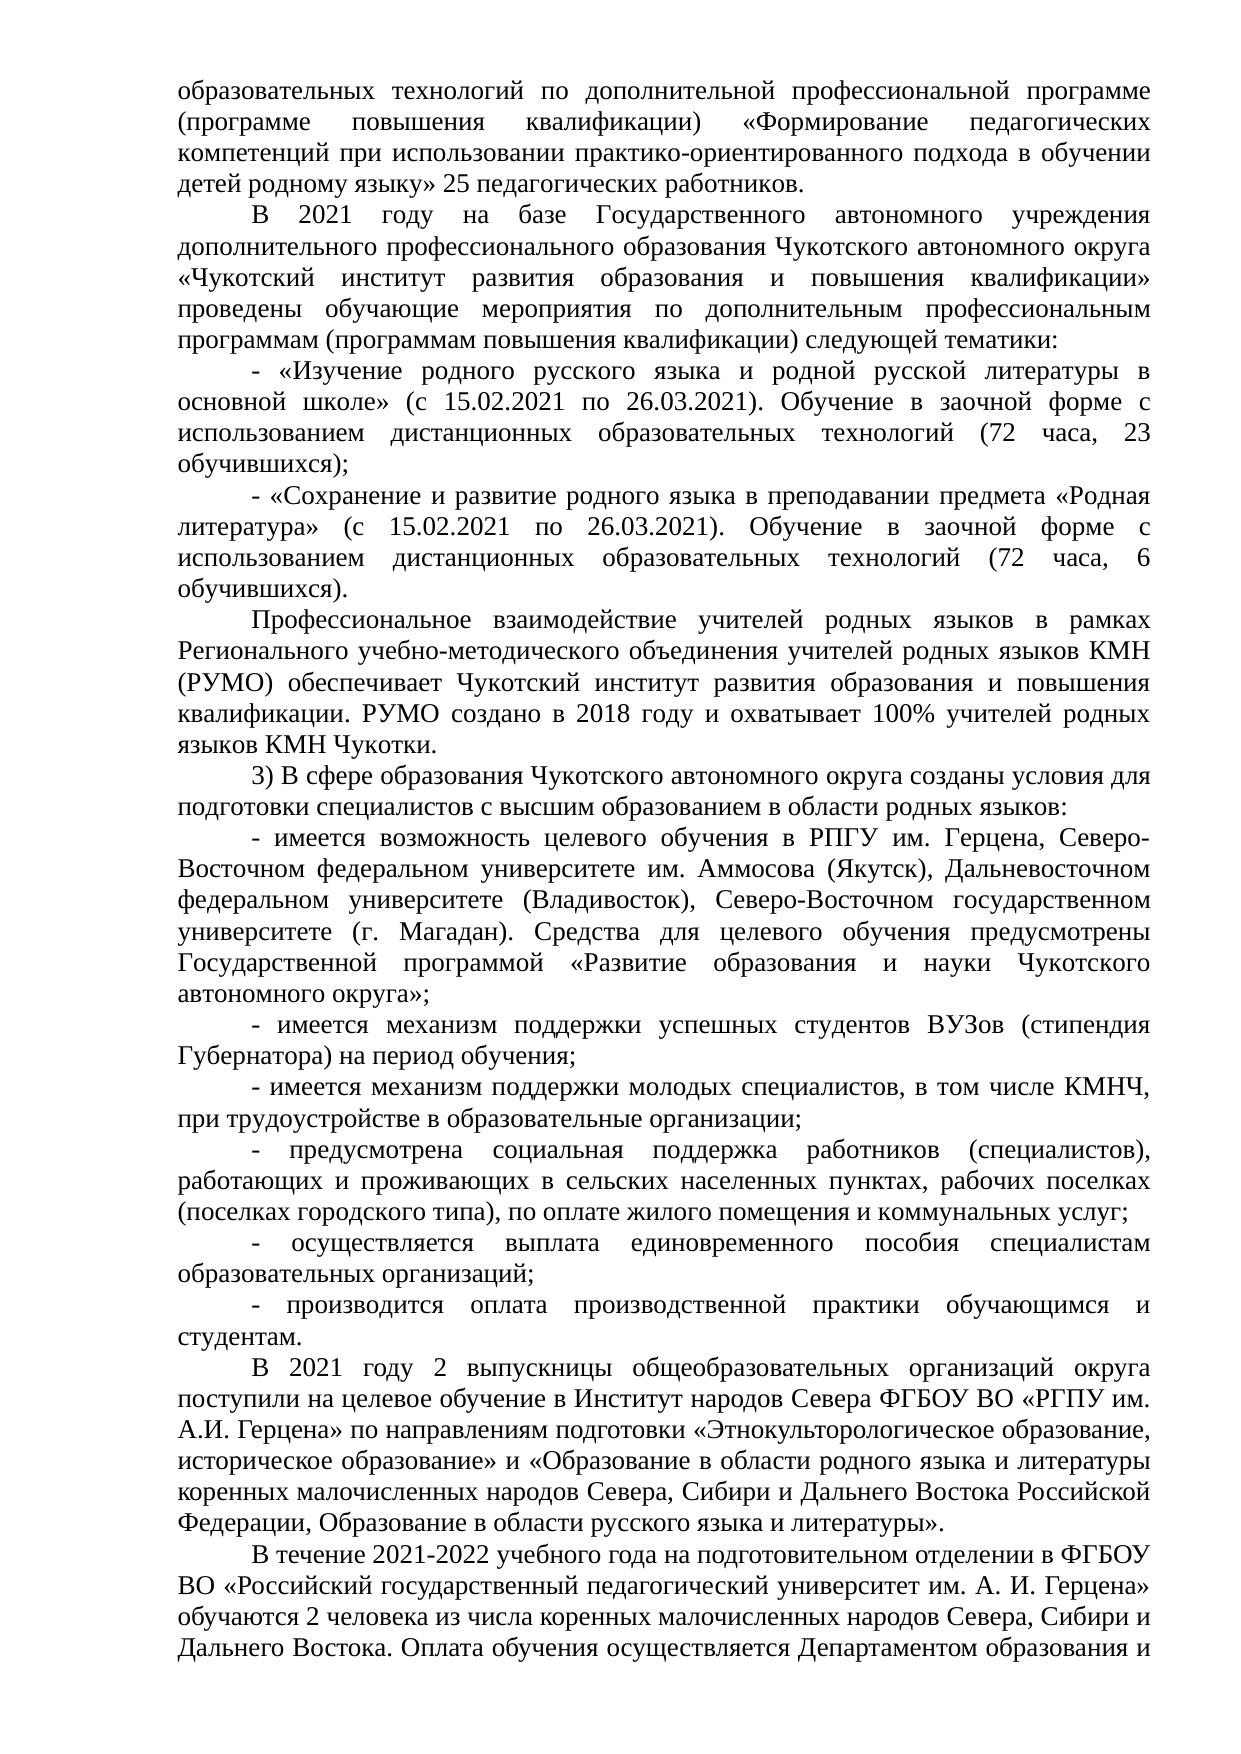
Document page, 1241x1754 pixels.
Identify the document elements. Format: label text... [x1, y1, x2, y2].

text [177, 1538, 1152, 1662]
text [177, 74, 1152, 198]
text - осуществляется выплата единовременного пособия специалистам образовательных организаций; [177, 1226, 1152, 1288]
text 3) В сфере образования Чукотского автономного округа созданы условия для подготовки специалистов с высшим образованием в области родных языков: [177, 759, 1152, 821]
text - имеется механизм поддержки молодых специалистов, в том числе КМНЧ, при трудоустройстве в образовательные организации; [177, 1071, 1152, 1133]
text - имеется возможность целевого обучения в РПГУ им. Герцена, Северо-Восточном федеральном университете им. Аммосова (Якутск), Дальневосточном федеральном университете (Владивосток), Северо-Восточном государственном университете (г. Магадан). Средства для целевого обучения предусмотрены Государственной программой «Развитие образования и науки Чукотского автономного округа»; [177, 821, 1152, 1008]
text В 2021 году 2 выпускницы общеобразовательных организаций округа поступили на целевое обучение в Институт народов Севера ФГБОУ ВО «РГПУ им. А.И. Герцена» по направлениям подготовки «Этнокульторологическое образование, историческое образование» и «Образование в области родного языка и литературы коренных малочисленных народов Севера, Сибири и Дальнего Востока Российской Федерации, Образование в области русского языка и литературы». [177, 1351, 1152, 1538]
text - производится оплата производственной практики обучающимся и студентам. [177, 1288, 1152, 1351]
text - предусмотрена социальная поддержка работников (специалистов), работающих и проживающих в сельских населенных пунктах, рабочих поселках (поселках городского типа), по оплате жилого помещения и коммунальных услуг; [177, 1133, 1152, 1226]
text - имеется механизм поддержки успешных студентов ВУЗов (стипендия Губернатора) на период обучения; [177, 1008, 1152, 1071]
text - «Сохранение и развитие родного языка в преподавании предмета «Родная литература» (с 15.02.2021 по 26.03.2021). Обучение в заочной форме с использованием дистанционных образовательных технологий (72 часа, 6 обучившихся). [177, 479, 1152, 603]
text - «Изучение родного русского языка и родной русской литературы в основной школе» (с 15.02.2021 по 26.03.2021). Обучение в заочной форме с использованием дистанционных образовательных технологий (72 часа, 23 обучившихся); [177, 354, 1152, 479]
text В 2021 году на базе Государственного автономного учреждения дополнительного профессионального образования Чукотского автономного округа «Чукотский институт развития образования и повышения квалификации» проведены обучающие мероприятия по дополнительным профессиональным программам (программам повышения квалификации) следующей тематики: [177, 198, 1152, 354]
text Профессиональное взаимодействие учителей родных языков в рамках Регионального учебно-методического объединения учителей родных языков КМН (РУМО) обеспечивает Чукотский институт развития образования и повышения квалификации. РУМО создано в 2018 году и охватывает 100% учителей родных языков КМН Чукотки. [177, 603, 1152, 759]
